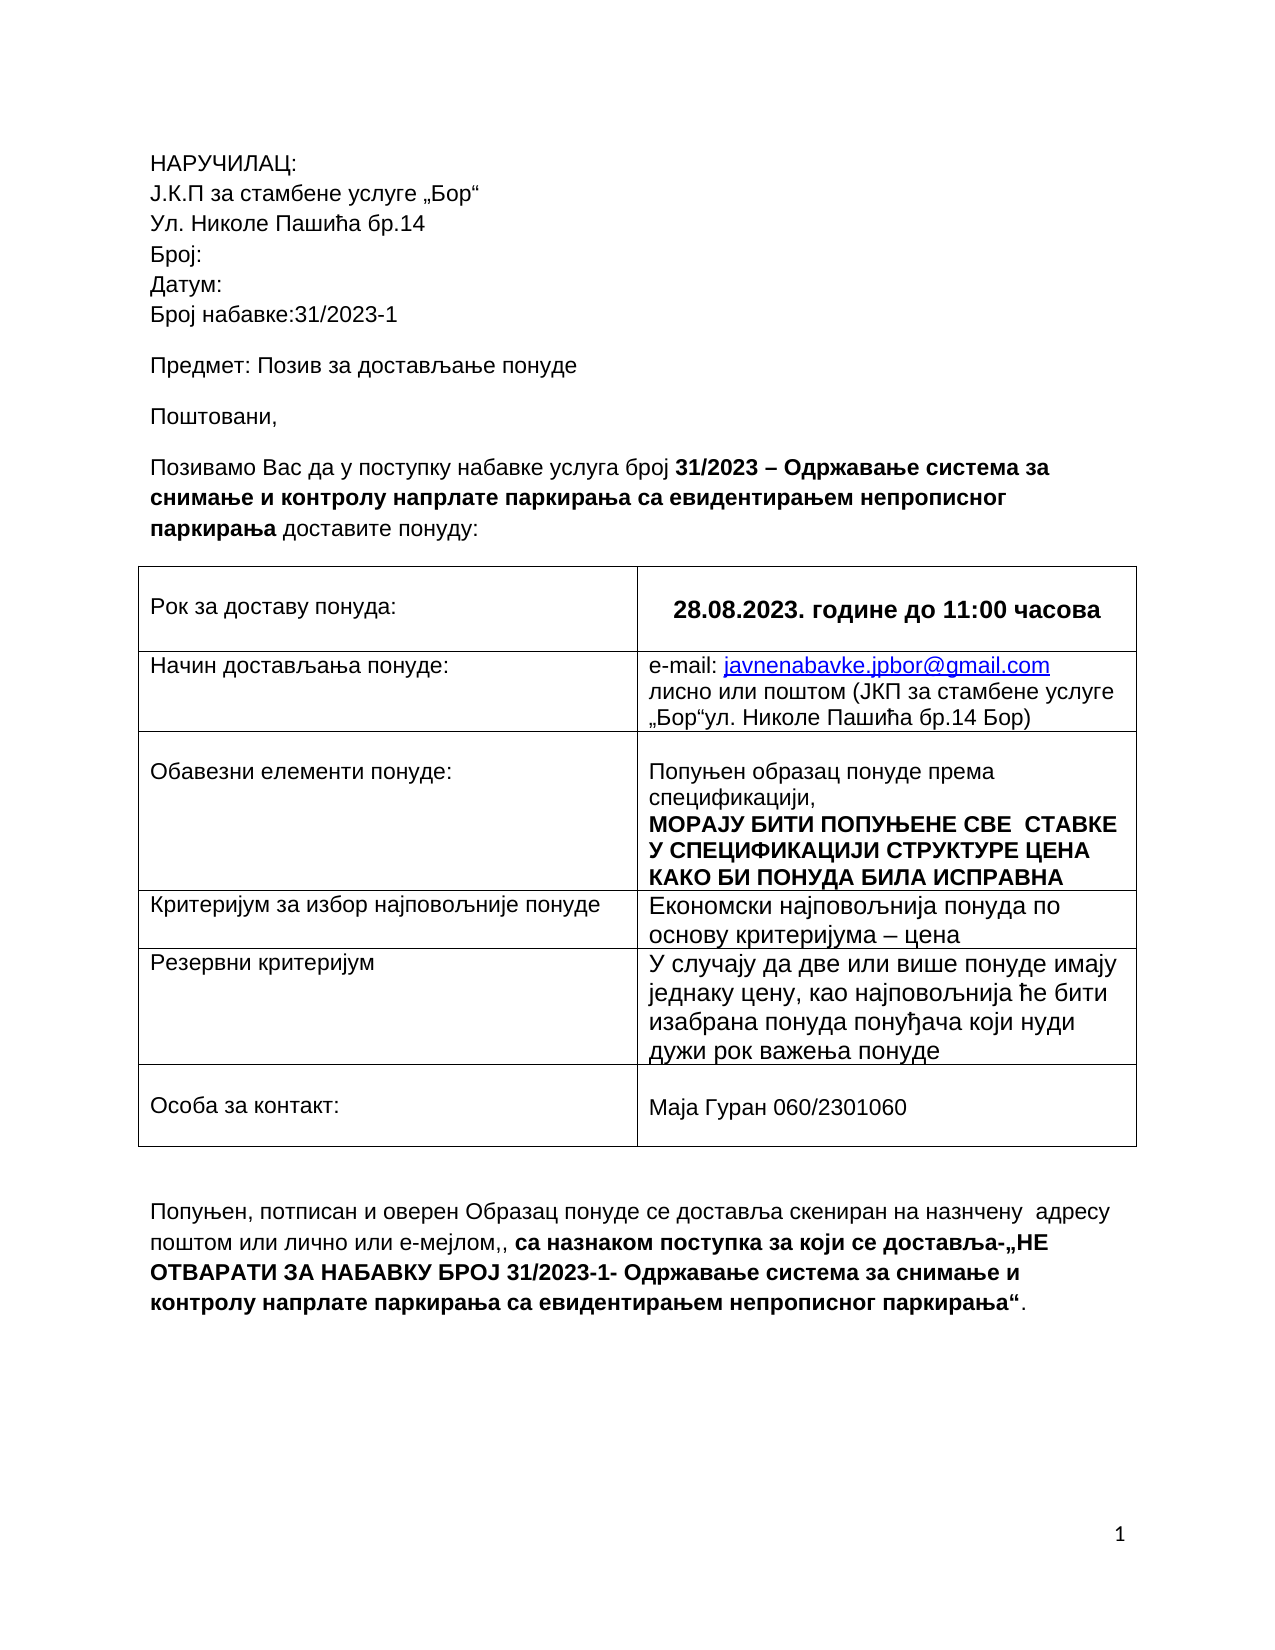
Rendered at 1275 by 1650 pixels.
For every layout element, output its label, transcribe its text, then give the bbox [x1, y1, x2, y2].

table_cell Критеријум за избор најповољније понуде [139, 891, 637, 948]
table_cell Маја Гуран 060/2301060 [638, 1065, 1136, 1146]
table_cell Обавезни елементи понуде: [139, 732, 637, 890]
text Поштовани, [150, 403, 1125, 429]
text Ул. Николе Пашића бр.14 [150, 210, 1125, 237]
table_cell Особа за контакт: [139, 1065, 637, 1146]
text Број набавке:31/2023-1 [150, 301, 1125, 327]
table_cell Попуњен образац понуде према спецификацији, МОРАЈУ БИТИ ПОПУЊЕНЕ СВЕ СТАВКЕ У СПЕЦИФИКАЦИЈИ СТРУКТУРЕ ЦЕНА КАКО БИ ПОНУДА БИЛА ИСПРАВНА [638, 732, 1136, 890]
table_cell У случају да две или више понуде имају једнаку цену, као најповољнија ће бити изабрана понуда понуђача који нуди дужи рок важења понуде [638, 949, 1136, 1064]
text Датум: [150, 271, 1125, 297]
text Број: [150, 241, 1125, 267]
table_header Рок за доставу понуда: [139, 567, 637, 651]
text Позивамо Вас да у поступку набавке услуга број 31/2023 – Одржавање система за снимање и контролу напрлате паркирања са евидентирањем непрописног паркирања доставите понуду: [150, 454, 1125, 541]
table_cell Резервни критеријум [139, 949, 637, 1064]
table_cell Начин достављања понуде: [139, 652, 637, 731]
table_cell Економски најповољнија понуда по основу критеријума – цена [638, 891, 1136, 948]
table_header 28.08.2023. године до 11:00 часова [638, 567, 1136, 651]
text Попуњен, потписан и оверен Образац понуде се доставља скениран на назнчену адресу поштом или лично или е-мејлом,, са назнаком поступка за који се доставља-„НЕ ОТВАРАТИ ЗА НАБАВКУ БРОЈ 31/2023-1- Одржавање система за снимање и контролу напрлате паркирања са евидентирањем непрописног паркирања“. [150, 1198, 1125, 1315]
table_cell e-mail: javnenabаvke.jpbor@gmail.com лисно или поштом (ЈКП за стамбене услуге „Бор“ул. Николе Пашића бр.14 Бор) [638, 652, 1136, 731]
text Ј.К.П за стамбене услуге „Бор“ [150, 180, 1125, 207]
text Предмет: Позив за достављање понуде [150, 352, 1125, 378]
text НАРУЧИЛАЦ: [150, 150, 1125, 176]
